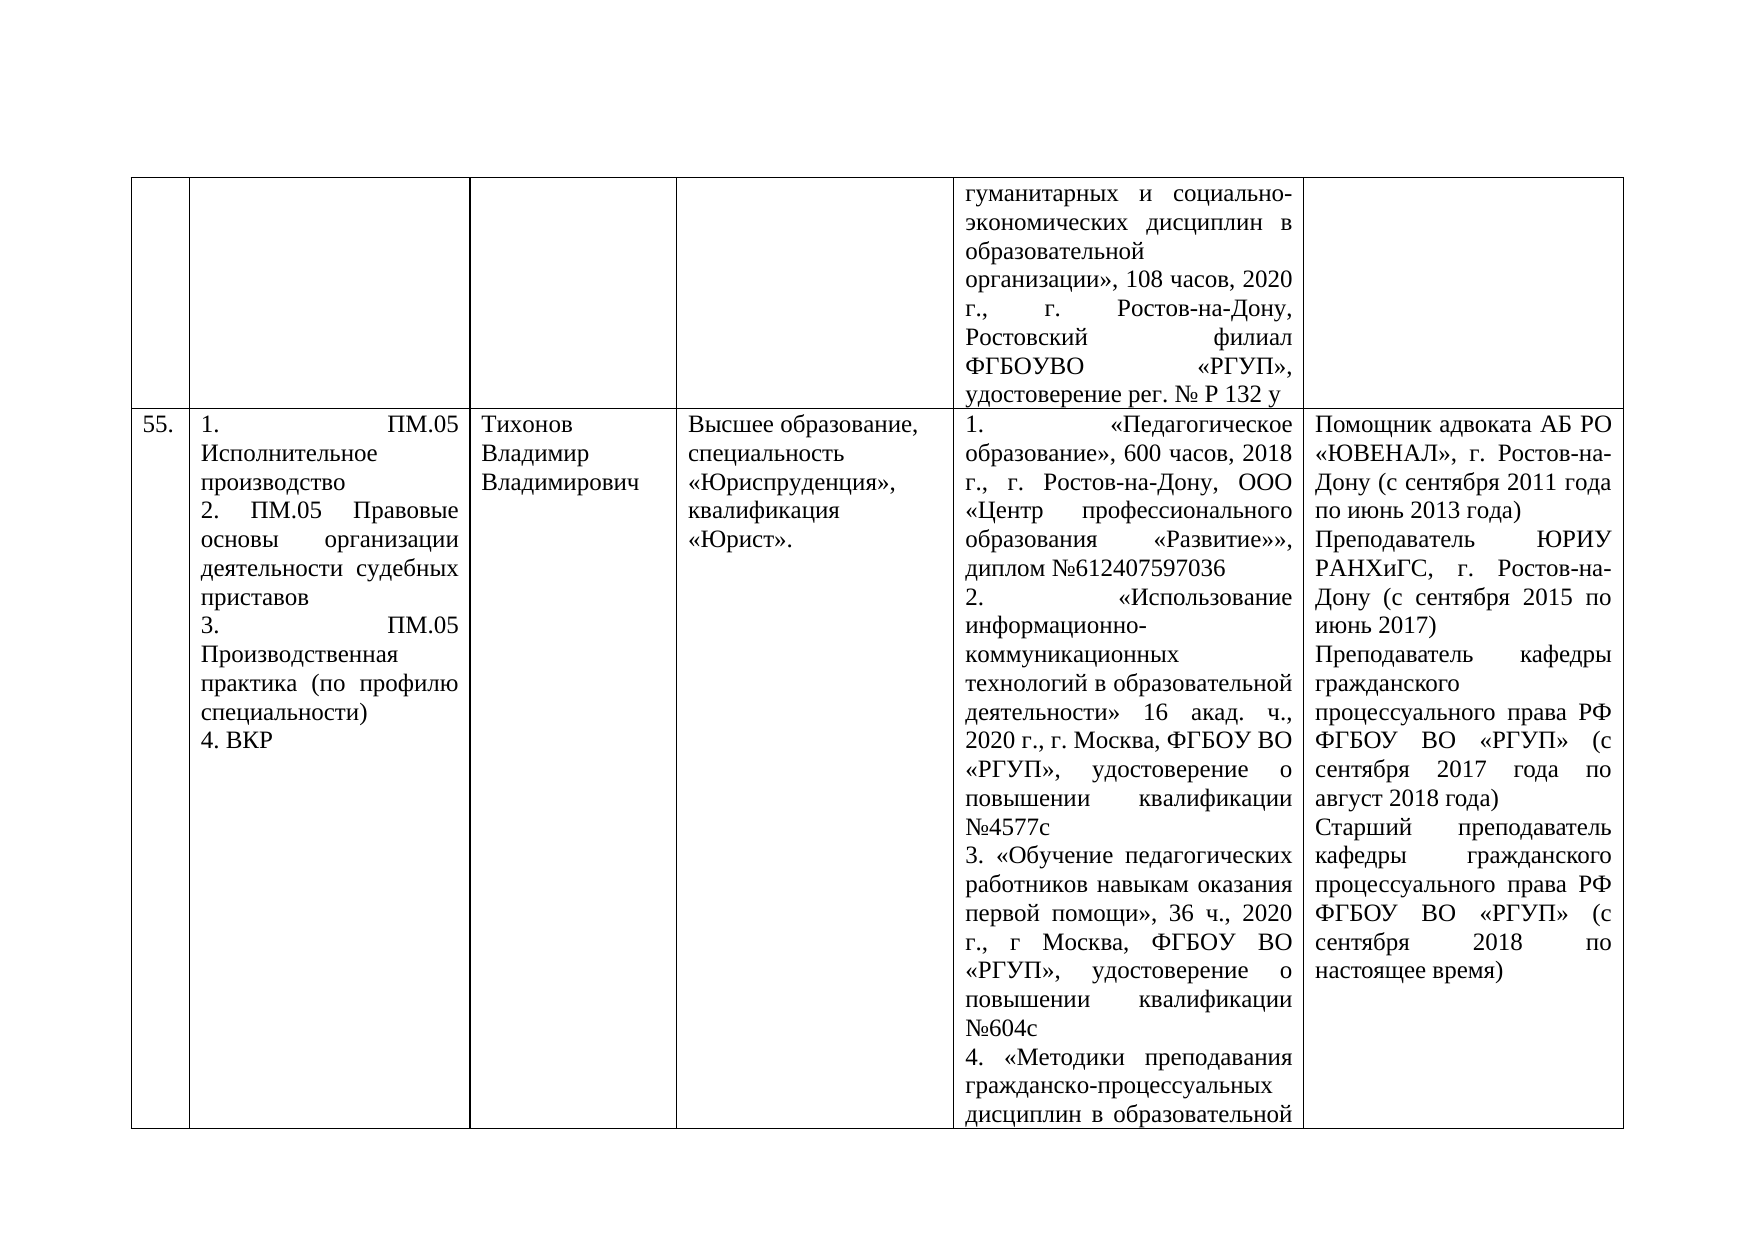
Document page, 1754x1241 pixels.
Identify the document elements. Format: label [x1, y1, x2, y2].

table_cell [1304, 409, 1623, 1128]
table_cell [471, 409, 676, 1128]
table_cell [677, 409, 953, 1128]
table_cell [132, 409, 189, 1128]
table_cell [1304, 178, 1623, 408]
table_cell [677, 178, 953, 408]
table_cell [132, 178, 189, 408]
table_cell [954, 409, 1303, 1128]
table_cell [190, 409, 469, 1128]
table_cell [954, 178, 1303, 408]
table_cell [471, 178, 676, 408]
table_cell [190, 178, 469, 408]
